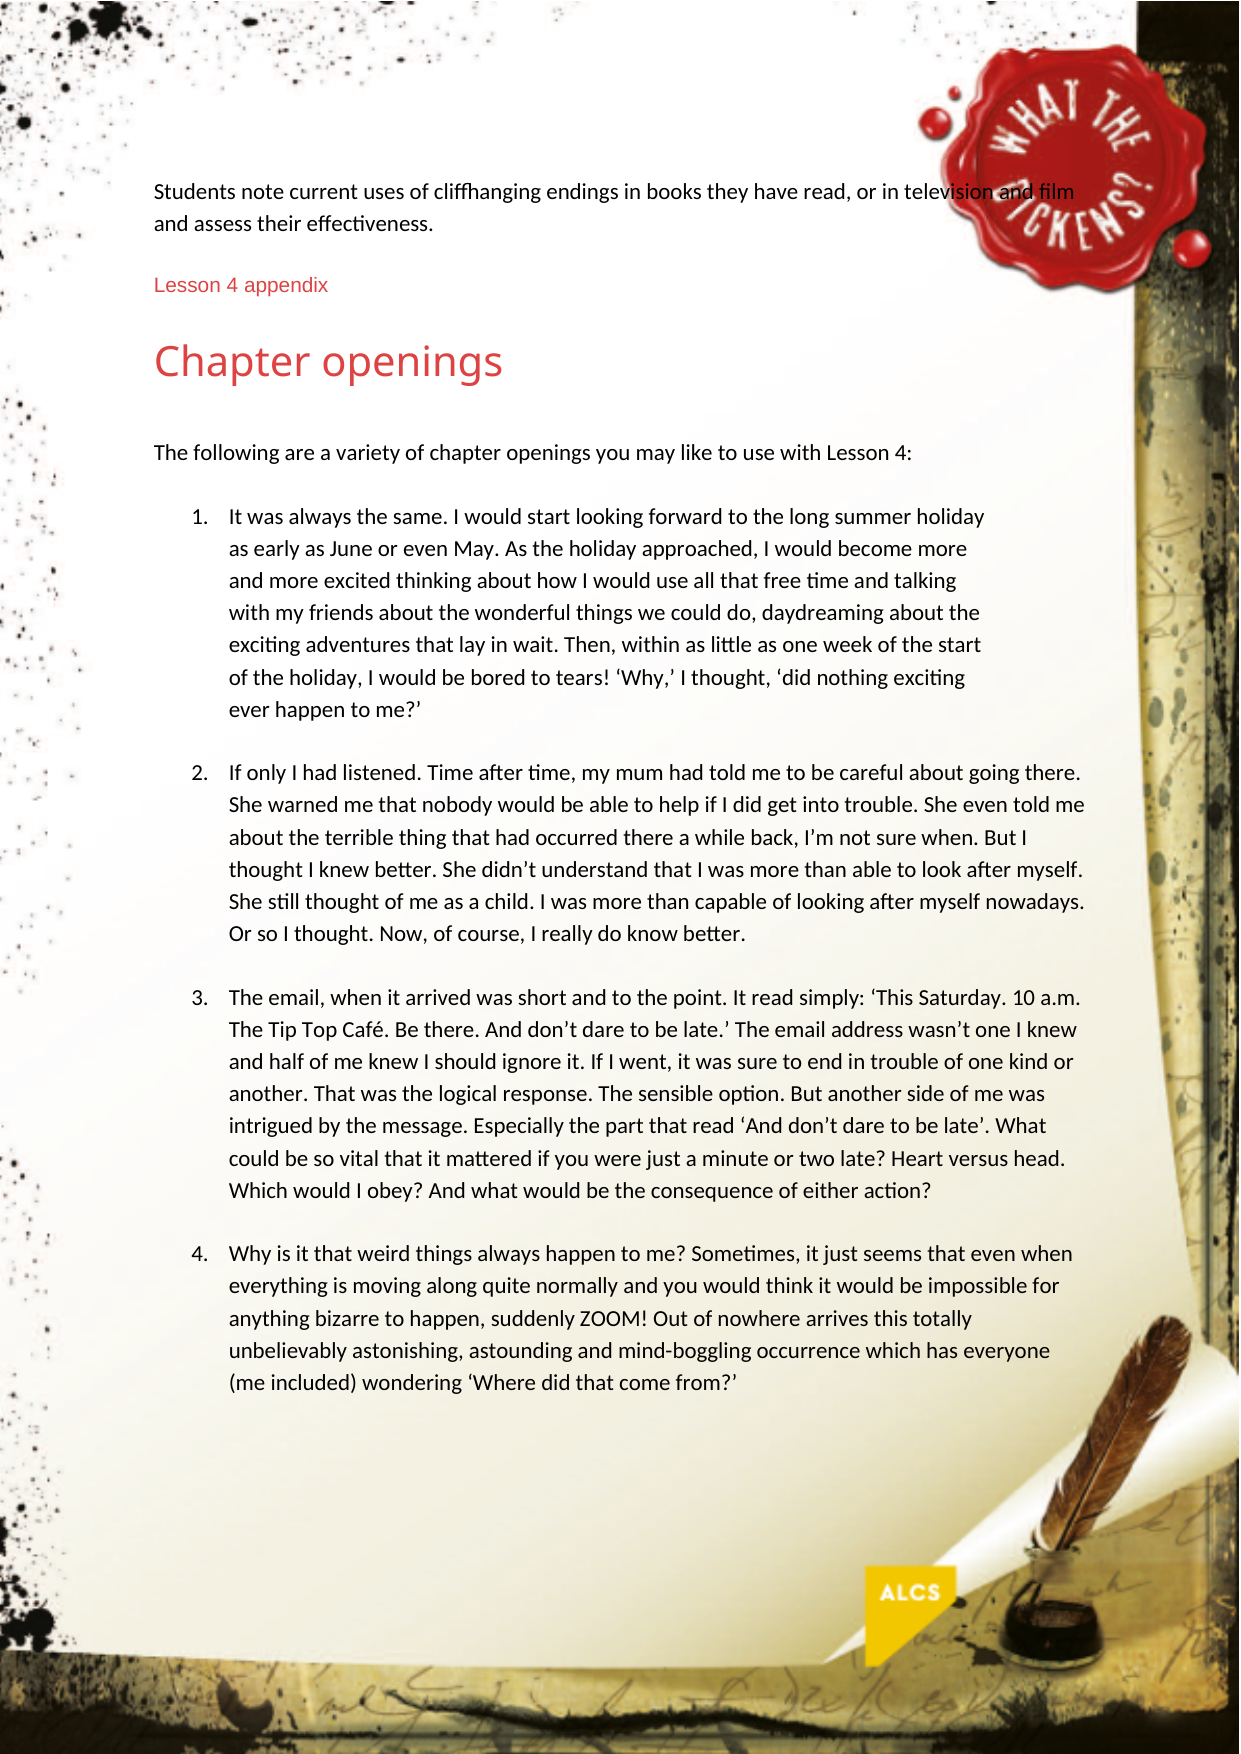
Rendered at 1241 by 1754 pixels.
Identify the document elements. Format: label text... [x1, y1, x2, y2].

list Why is it that weird things always happen to me? Sometimes, it just seems that even when everything is moving along quite normally and you would think it would be impossible for anything bizarre to happen, suddenly ZOOM! Out of nowhere arrives this totally unbelievably astonishing, astounding and mind-boggling occurrence which has everyone (me included) wondering ‘Where did that come from?’ [191, 1239, 1087, 1396]
list The email, when it arrived was short and to the point. It read simply: ‘This Saturday. 10 a.m. The Tip Top Café. Be there. And don’t dare to be late.’ The email address wasn’t one I knew and half of me knew I should ignore it. If I went, it was sure to end in trouble of one kind or another. That was the logical response. The sensible option. But another side of me was intrigued by the message. Especially the part that read ‘And don’t dare to be late’. What could be so vital that it mattered if you were just a minute or two late? Heart versus head. Which would I obey? And what would be the consequence of either action? [191, 983, 1087, 1204]
text Lesson 4 appendix [153, 273, 1087, 297]
text Students note current uses of cliffhanging endings in books they have read, or in television and film and assess their effectiveness. [153, 177, 1087, 237]
picture [0, 1, 1239, 1754]
list It was always the same. I would start looking forward to the long summer holiday as early as June or even May. As the holiday approached, I would become more and more excited thinking about how I would use all that free time and talking with my friends about the wonderful things we could do, daydreaming about the exciting adventures that lay in wait. Then, within as little as one week of the start of the holiday, I would be bored to tears! ‘Why,’ I thought, ‘did nothing exciting ever happen to me?’ [191, 502, 998, 723]
list If only I had listened. Time after time, my mum had told me to be careful about going there. She warned me that nobody would be able to help if I did get into trouble. She even told me about the terrible thing that had occurred there a while back, I’m not sure when. But I thought I knew better. She didn’t understand that I was more than able to look after myself. She still thought of me as a child. I was more than capable of looking after myself nowadays. Or so I thought. Now, of course, I really do know better. [191, 758, 1087, 947]
text The following are a variety of chapter openings you may like to use with Lesson 4: [153, 438, 1087, 466]
subtitle Chapter openings [153, 332, 1087, 388]
